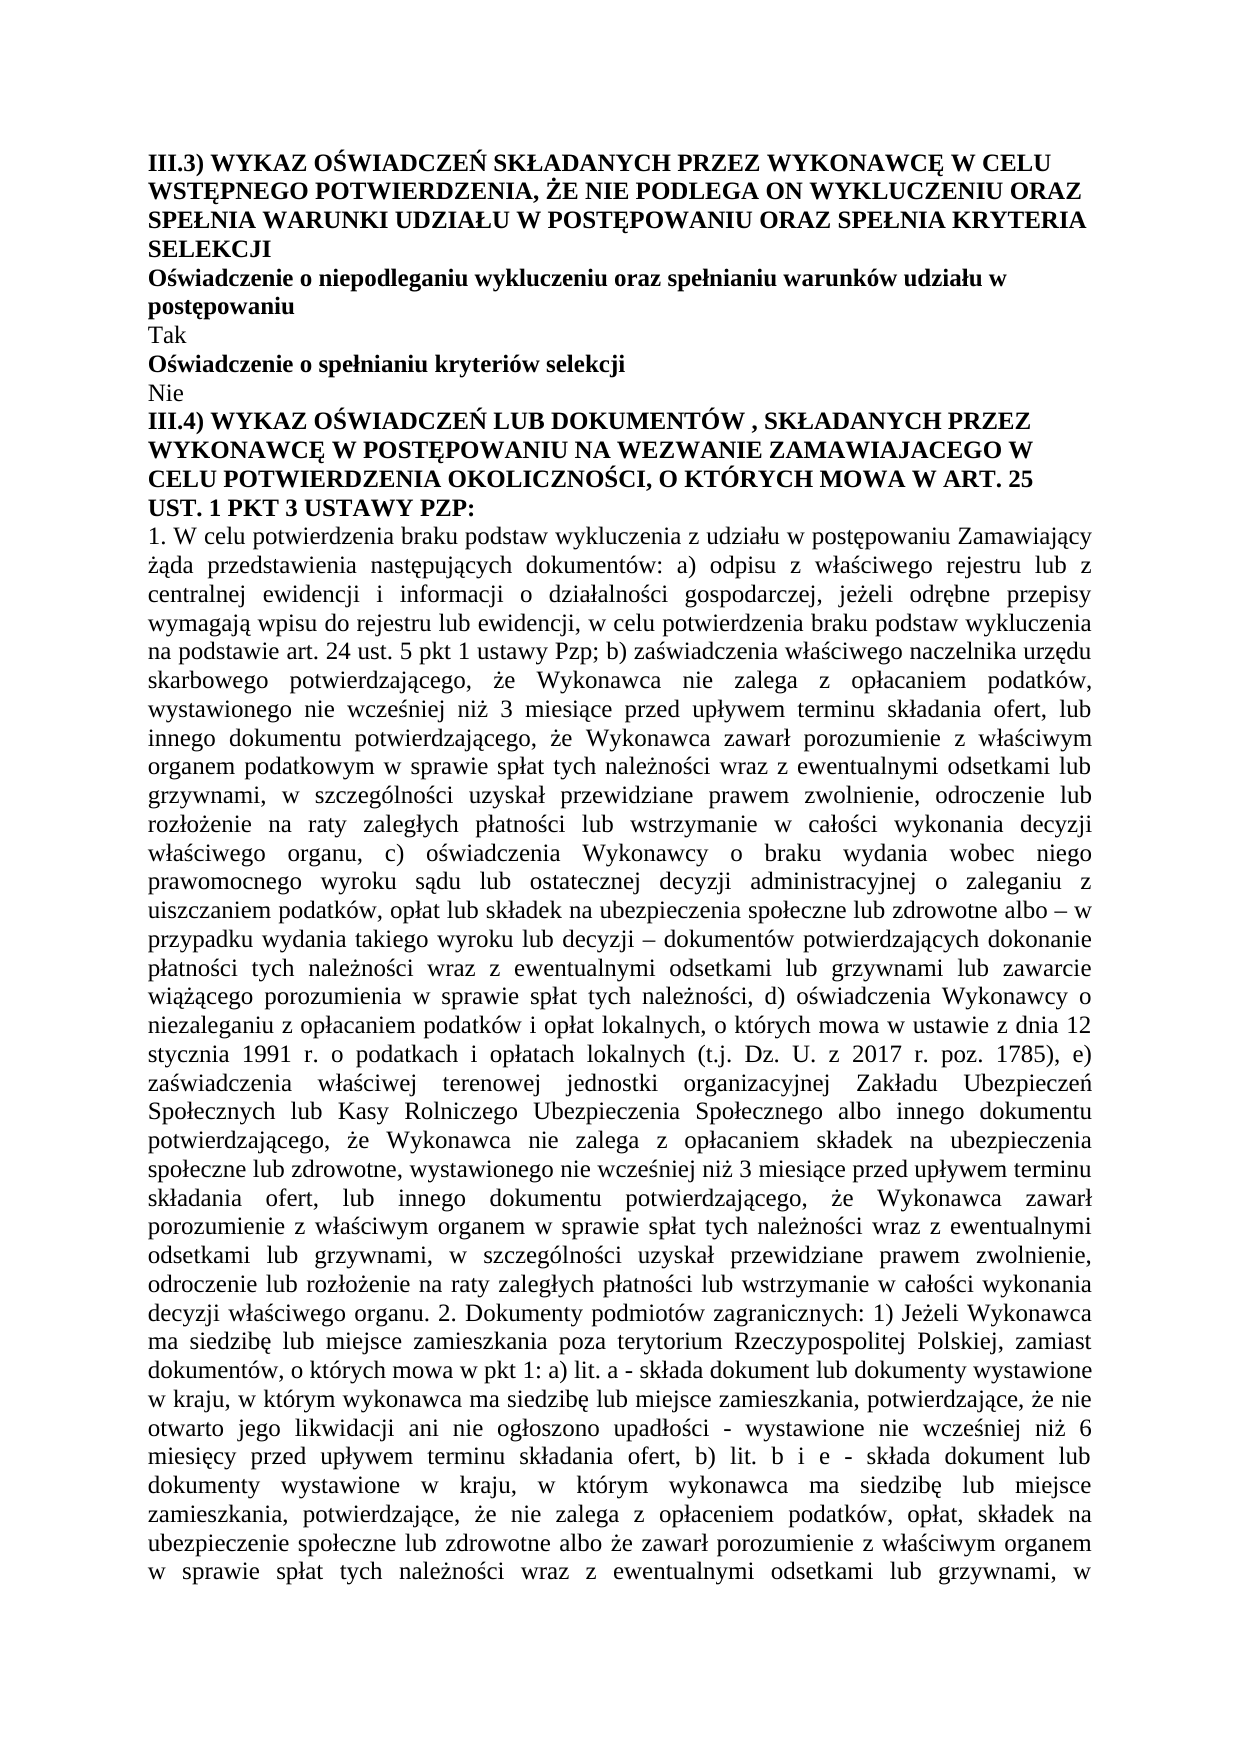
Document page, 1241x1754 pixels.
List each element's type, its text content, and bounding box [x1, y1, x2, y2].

text Oświadczenie o niepodleganiu wykluczeniu oraz spełnianiu warunków udziału w postępowaniu Tak Oświadczenie o spełnianiu kryteriów selekcji Nie [148, 263, 1093, 406]
text III.4) WYKAZ OŚWIADCZEŃ LUB DOKUMENTÓW , SKŁADANYCH PRZEZ WYKONAWCĘ W POSTĘPOWANIU NA WEZWANIE ZAMAWIAJACEGO W CELU POTWIERDZENIA OKOLICZNOŚCI, O KTÓRYCH MOWA W ART. 25 UST. 1 PKT 3 USTAWY PZP: [148, 406, 1093, 521]
text III.3) WYKAZ OŚWIADCZEŃ SKŁADANYCH PRZEZ WYKONAWCĘ W CELU WSTĘPNEGO POTWIERDZENIA, ŻE NIE PODLEGA ON WYKLUCZENIU ORAZ SPEŁNIA WARUNKI UDZIAŁU W POSTĘPOWANIU ORAZ SPEŁNIA KRYTERIA SELEKCJI [148, 148, 1093, 263]
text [148, 521, 1093, 1585]
